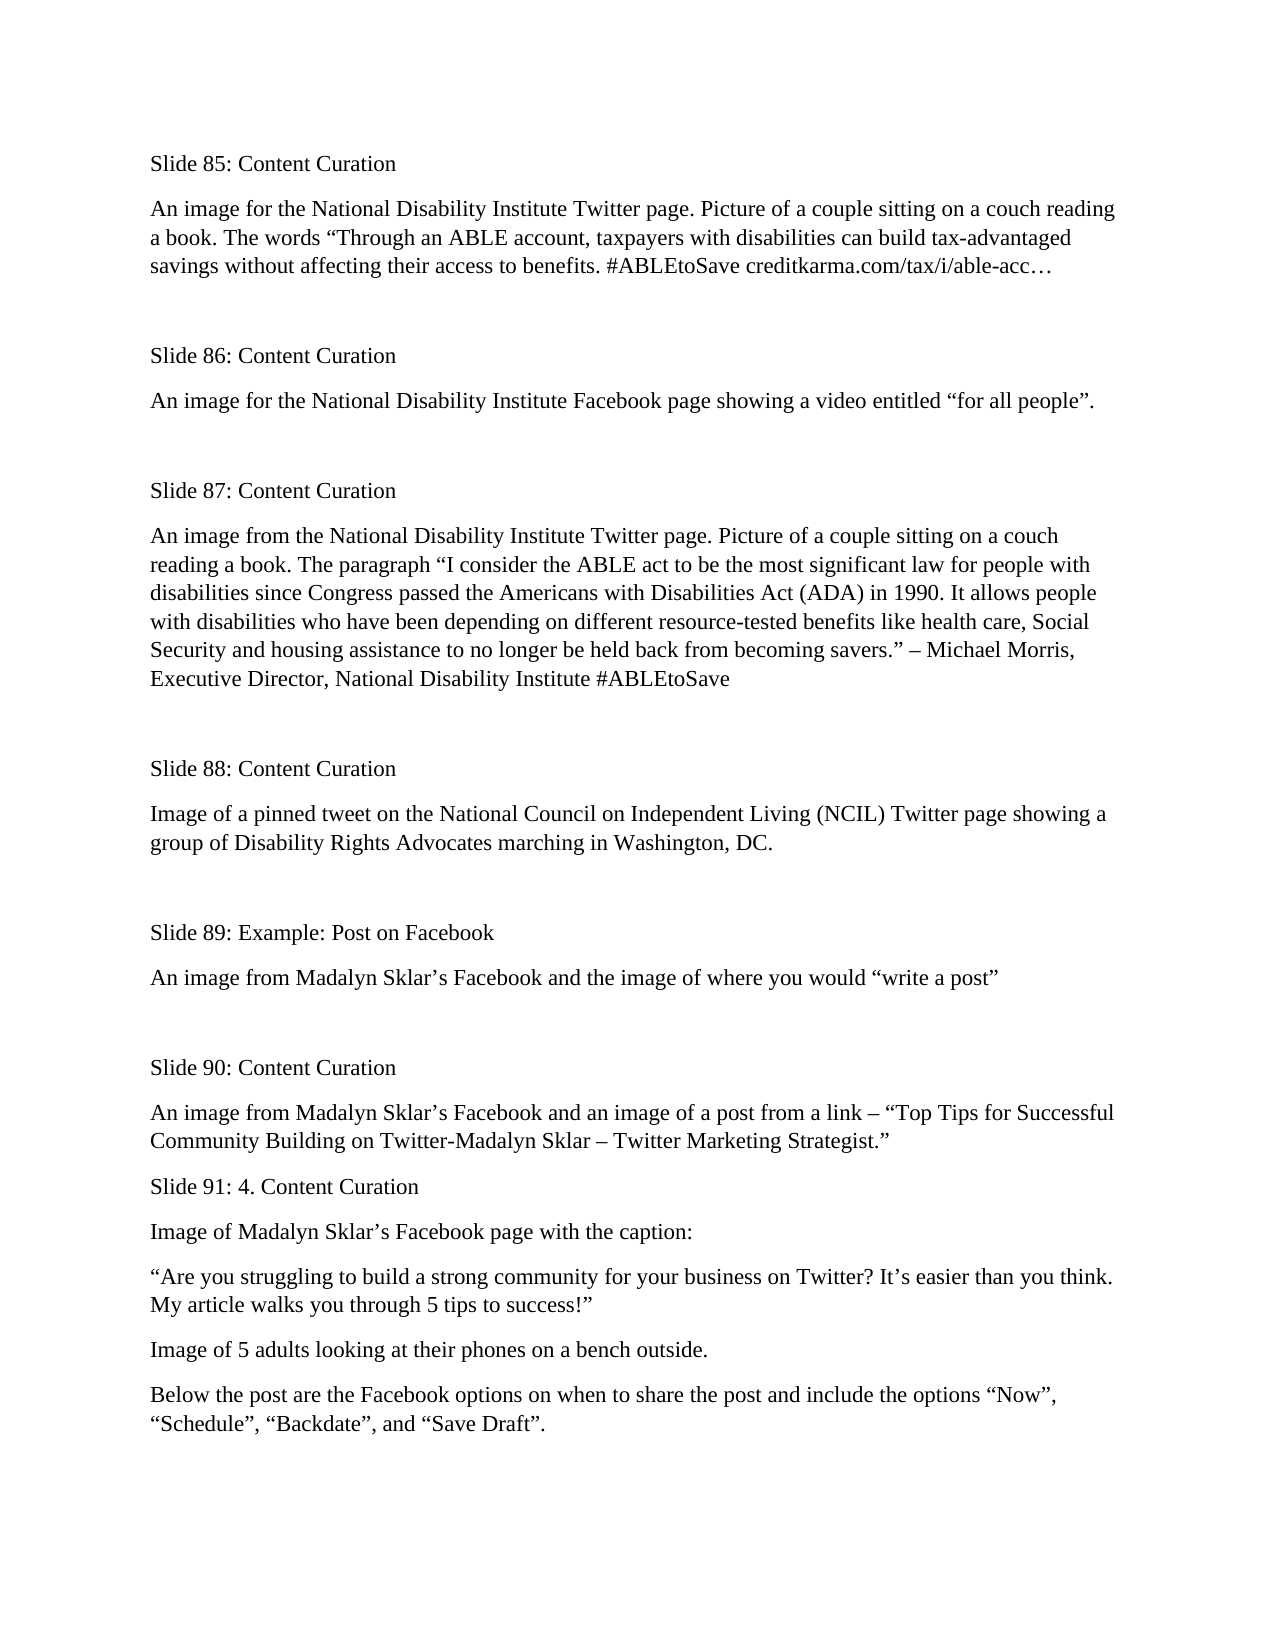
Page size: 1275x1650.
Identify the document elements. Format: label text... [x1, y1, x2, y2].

text An image from Madalyn Sklar’s Facebook and the image of where you would “write a post” [150, 964, 1125, 990]
text An image from the National Disability Institute Twitter page. Picture of a couple sitting on a couch reading a book. The paragraph “I consider the ABLE act to be the most significant law for people with disabilities since Congress passed the Americans with Disabilities Act (ADA) in 1990. It allows people with disabilities who have been depending on different resource-tested benefits like health care, Social Security and housing assistance to no longer be held back from becoming savers.” – Michael Morris, Executive Director, National Disability Institute #ABLEtoSave [150, 523, 1125, 691]
text Slide 85: Content Curation [150, 150, 1125, 176]
text An image for the National Disability Institute Twitter page. Picture of a couple sitting on a couch reading a book. The words “Through an ABLE account, taxpayers with disabilities can build tax-advantaged savings without affecting their access to benefits. #ABLEtoSave creditkarma.com/tax/i/able-acc… [150, 195, 1125, 278]
text Image of 5 adults looking at their phones on a bench outside. [150, 1336, 1125, 1363]
text Image of a pinned tweet on the National Council on Independent Living (NCIL) Twitter page showing a group of Disability Rights Advocates marching in Washington, DC. [150, 800, 1125, 855]
text Image of Madalyn Sklar’s Facebook page with the caption: [150, 1218, 1125, 1244]
text Below the post are the Facebook options on when to share the post and include the options “Now”, “Schedule”, “Backdate”, and “Save Draft”. [150, 1382, 1125, 1436]
text Slide 86: Content Curation [150, 342, 1125, 368]
text Slide 89: Example: Post on Facebook [150, 919, 1125, 945]
text An image from Madalyn Sklar’s Facebook and an image of a post from a link – “Top Tips for Successful Community Building on Twitter-Madalyn Sklar – Twitter Marketing Strategist.” [150, 1099, 1125, 1154]
text An image for the National Disability Institute Facebook page showing a video entitled “for all people”. [150, 387, 1125, 414]
text Slide 88: Content Curation [150, 755, 1125, 781]
text Slide 91: 4. Content Curation [150, 1173, 1125, 1199]
text Slide 87: Content Curation [150, 477, 1125, 504]
text Slide 90: Content Curation [150, 1054, 1125, 1080]
text “Are you struggling to build a strong community for your business on Twitter? It’s easier than you think. My article walks you through 5 tips to success!” [150, 1263, 1125, 1318]
